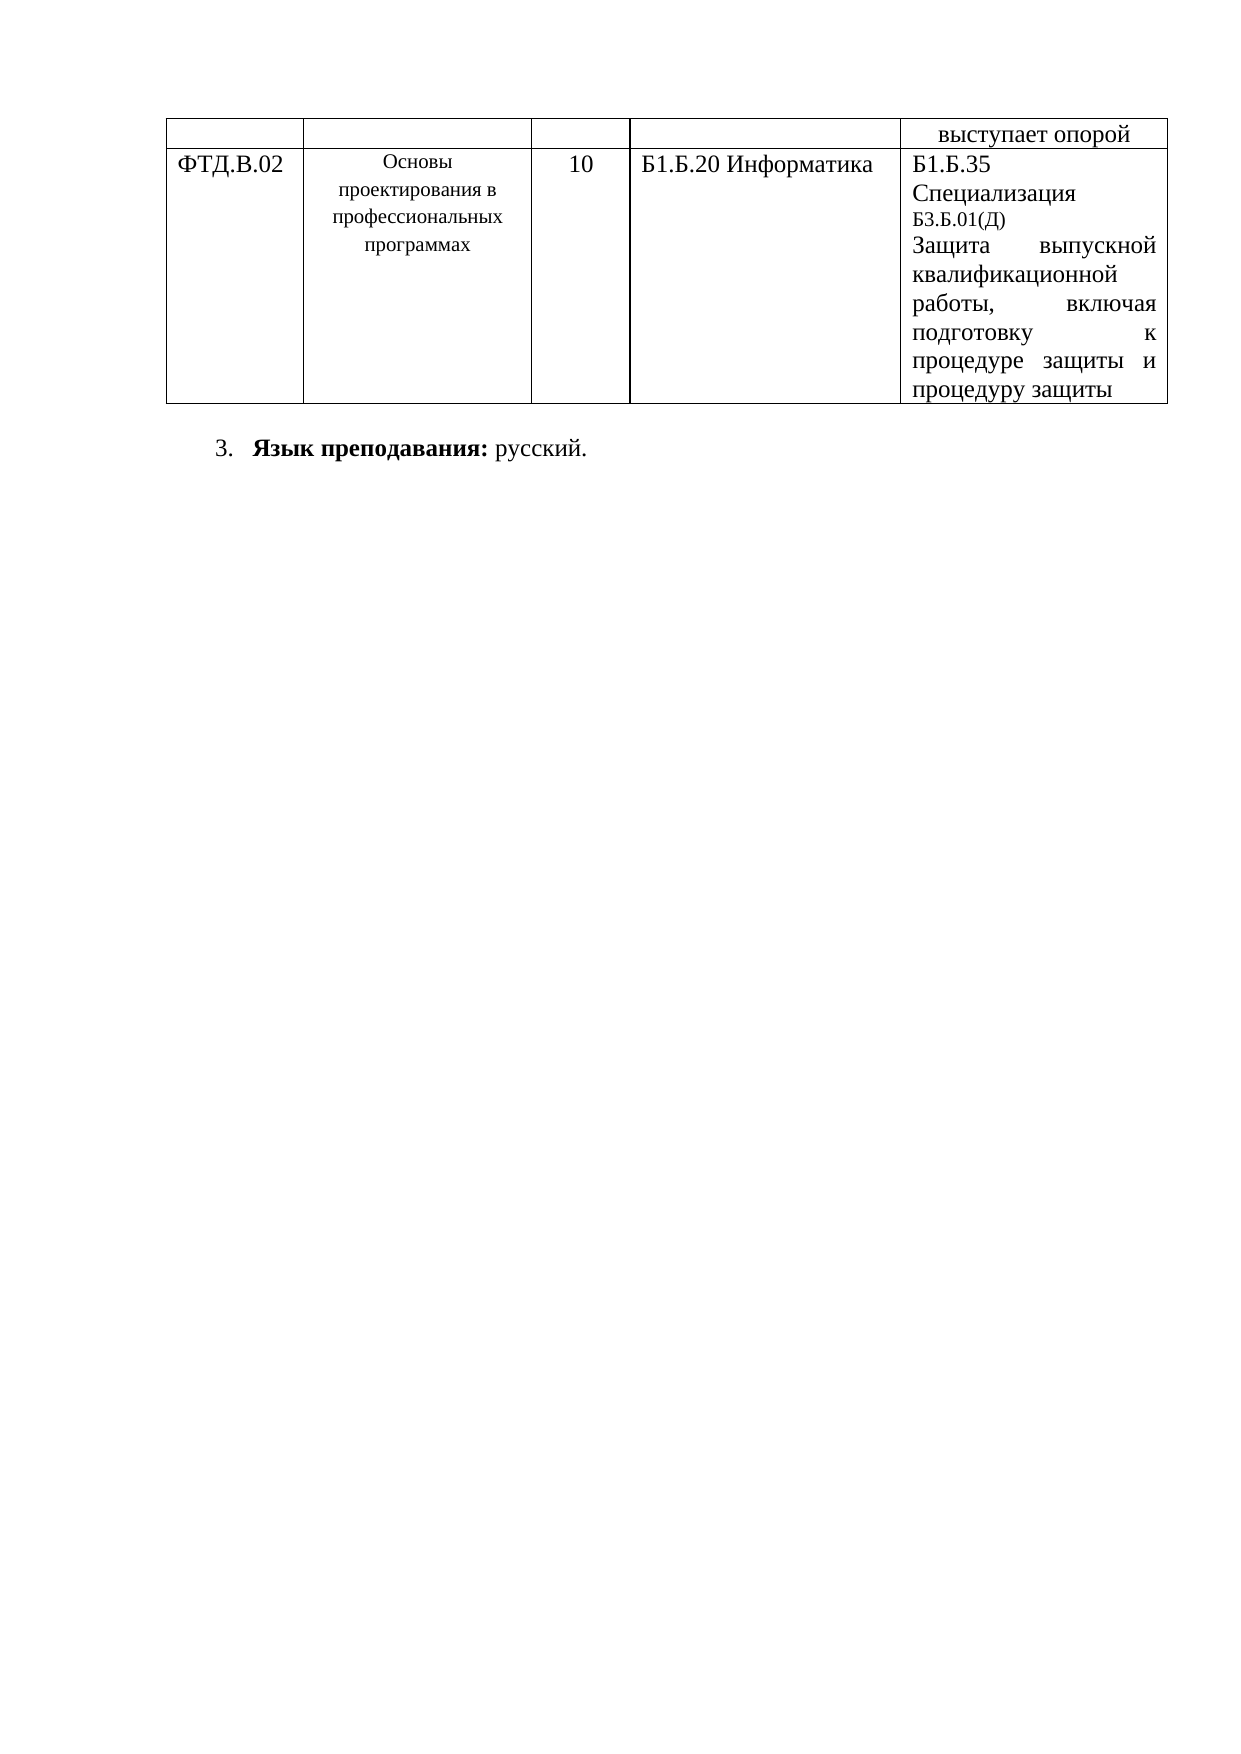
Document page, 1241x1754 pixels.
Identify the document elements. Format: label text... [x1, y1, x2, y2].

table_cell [631, 119, 900, 148]
list Язык преподавания: русский. [215, 433, 1152, 462]
table_cell Основы проектирования в профессиональных программах [304, 149, 531, 403]
table_cell Б1.Б.20 Информатика [631, 149, 900, 403]
table_cell ФТД.В.02 [167, 149, 303, 403]
table_cell 10 [532, 149, 629, 403]
table_cell Б1.Б.35 Специализация Б3.Б.01(Д) Защита выпускной квалификационной работы, включая подготовку к процедуре защиты и процедуру защиты [901, 149, 1167, 403]
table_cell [901, 119, 1167, 148]
